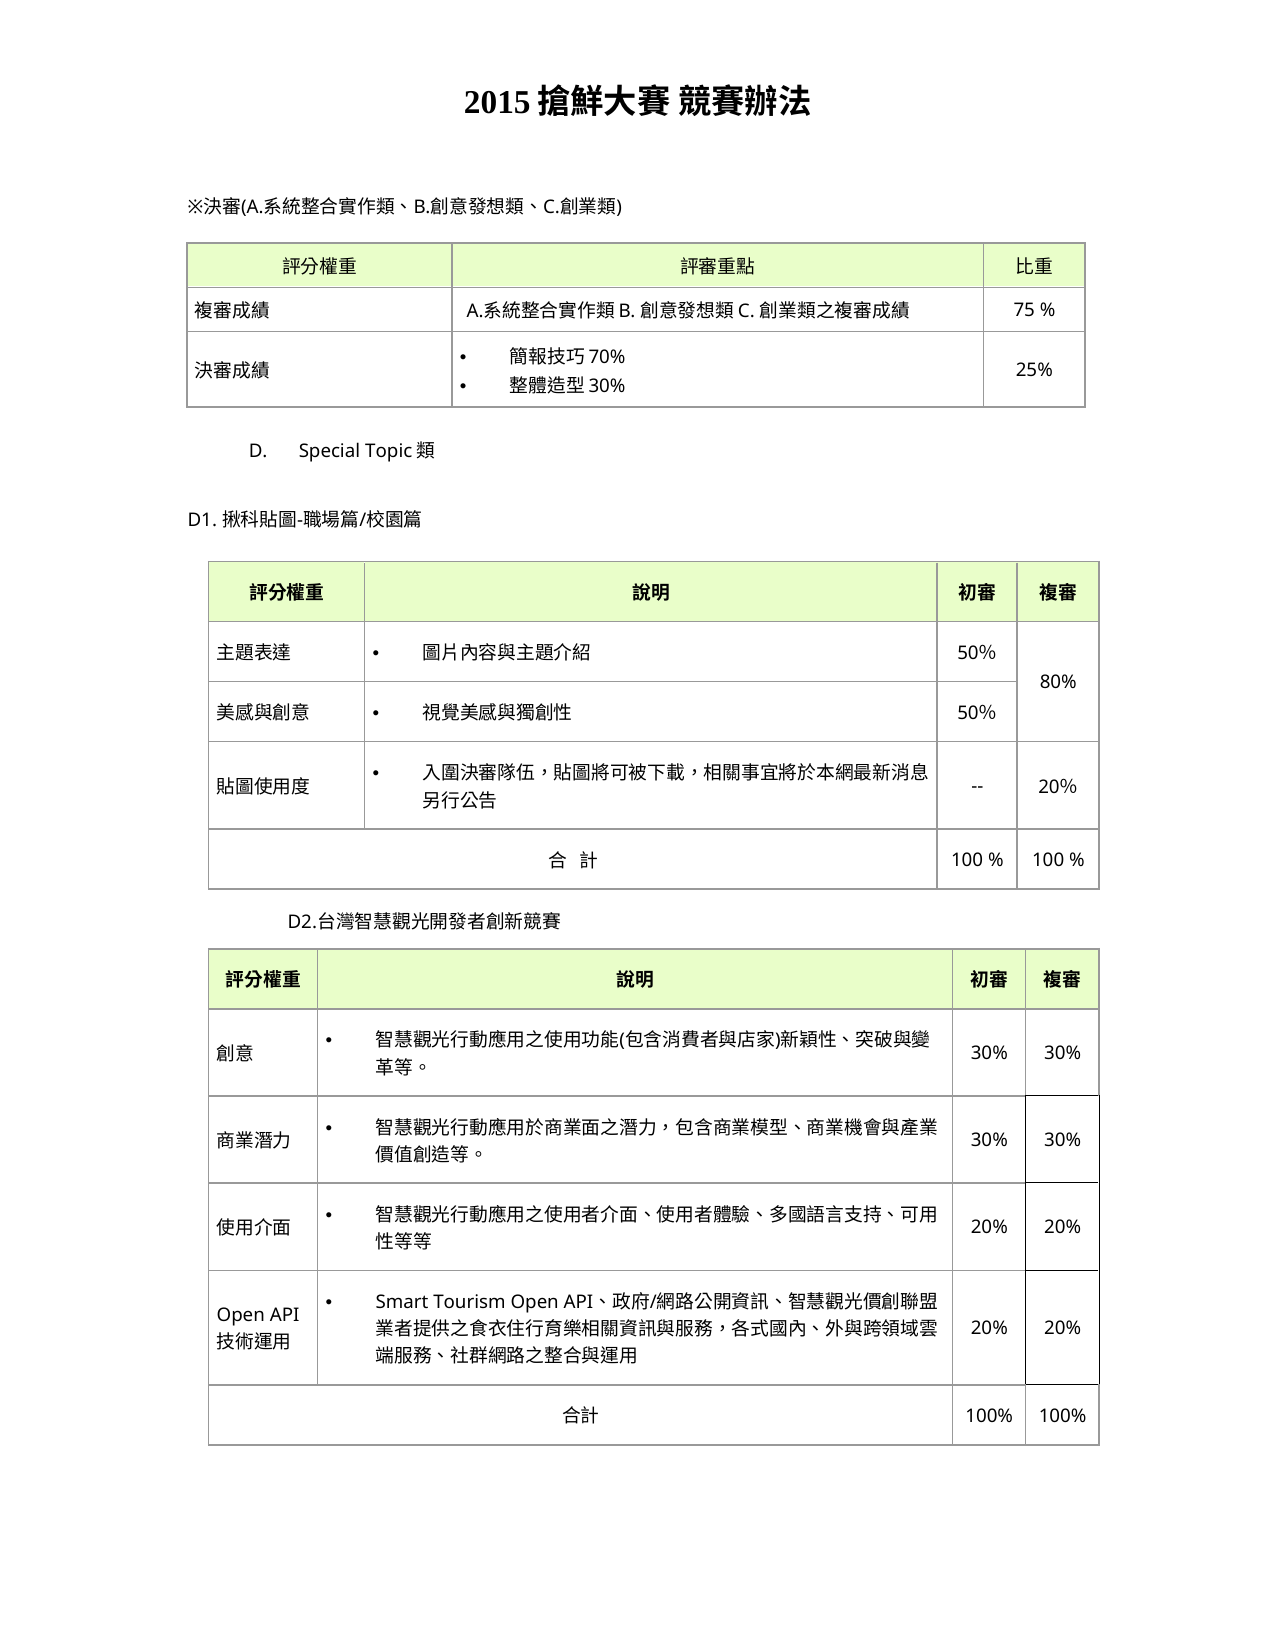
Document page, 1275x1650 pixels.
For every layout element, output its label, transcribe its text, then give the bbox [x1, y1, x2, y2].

table_cell 貼圖使用度 [209, 742, 364, 828]
table_cell 入圍決審隊伍，貼圖將可被下載，相關事宜將於本網最新消息另行公告 [365, 742, 936, 828]
text D2.台灣智慧觀光開發者創新競賽 [287, 902, 1087, 935]
table_cell 簡報技巧70% 整體造型30% [453, 332, 983, 406]
table_cell 80% [1018, 622, 1098, 741]
table_cell 使用介面 [209, 1184, 317, 1269]
table_cell 智慧觀光行動應用之使用功能(包含消費者與店家)新穎性、突破與變革等。 [318, 1010, 952, 1095]
table_cell 75 % [984, 288, 1084, 331]
table_cell 30% [1026, 1010, 1098, 1095]
table_cell 100 % [1018, 830, 1098, 888]
table_cell -- [938, 742, 1016, 828]
table_cell 智慧觀光行動應用之使用者介面、使用者體驗、多國語言支持、可用性等等 [318, 1184, 952, 1269]
table_cell 30% [953, 1097, 1025, 1182]
table_header 評分權重 [188, 244, 451, 286]
table_cell 主題表達 [209, 622, 364, 681]
table_header 評分權重 [209, 950, 317, 1008]
table_header 說明 [318, 950, 952, 1008]
table_cell 圖片內容與主題介紹 [365, 622, 936, 681]
table_cell 20％ [1018, 742, 1098, 828]
table_cell 合 計 [209, 830, 936, 888]
table_cell 100 % [938, 830, 1016, 888]
table_cell 30% [1026, 1096, 1099, 1182]
table_cell 100% [953, 1386, 1025, 1444]
text ※決審(A.系統整合實作類、B.創意發想類、C.創業類) [187, 179, 1087, 219]
table_header 比重 [984, 244, 1084, 286]
table_header 評分權重 [209, 562, 364, 621]
table_header 初審 [953, 950, 1025, 1008]
table_cell 20% [1026, 1270, 1099, 1384]
table_header 評審重點 [453, 244, 983, 286]
table_cell 20% [953, 1271, 1025, 1384]
table_cell 複審成績 [188, 288, 451, 331]
table_cell Open API技術運用 [209, 1271, 317, 1384]
table_cell 20% [1026, 1182, 1099, 1269]
table_cell 商業潛力 [209, 1097, 317, 1182]
table_cell 50％ [938, 622, 1016, 681]
table_header 初審 [938, 562, 1017, 621]
table_cell 美感與創意 [209, 682, 364, 741]
table_cell 50％ [938, 682, 1016, 741]
table_cell 100% [1026, 1385, 1098, 1444]
table_header 複審 [1018, 562, 1098, 621]
table_cell 30% [953, 1010, 1025, 1095]
table_header 複審 [1026, 950, 1098, 1008]
list Special Topic類 [248, 248, 1087, 462]
table_cell 20% [953, 1184, 1025, 1269]
table_cell Smart Tourism Open API、政府/網路公開資訊、智慧觀光價創聯盟業者提供之食衣住行育樂相關資訊與服務，各式國內、外與跨領域雲端服務、社群網路之整合與運用 [318, 1271, 952, 1384]
table_cell 25% [984, 332, 1084, 406]
table_cell 決審成績 [188, 332, 451, 406]
table_cell 智慧觀光行動應用於商業面之潛力，包含商業模型、商業機會與產業價值創造等。 [318, 1097, 952, 1182]
text D1. 揪科貼圖-職場篇/校園篇 [187, 492, 1087, 532]
table_cell 合計 [209, 1386, 952, 1444]
table_cell A.系統整合實作類B. 創意發想類C. 創業類之複審成績 [453, 288, 983, 331]
table_cell 視覺美感與獨創性 [365, 682, 936, 741]
table_cell 創意 [209, 1010, 317, 1095]
table_header 說明 [365, 562, 937, 621]
